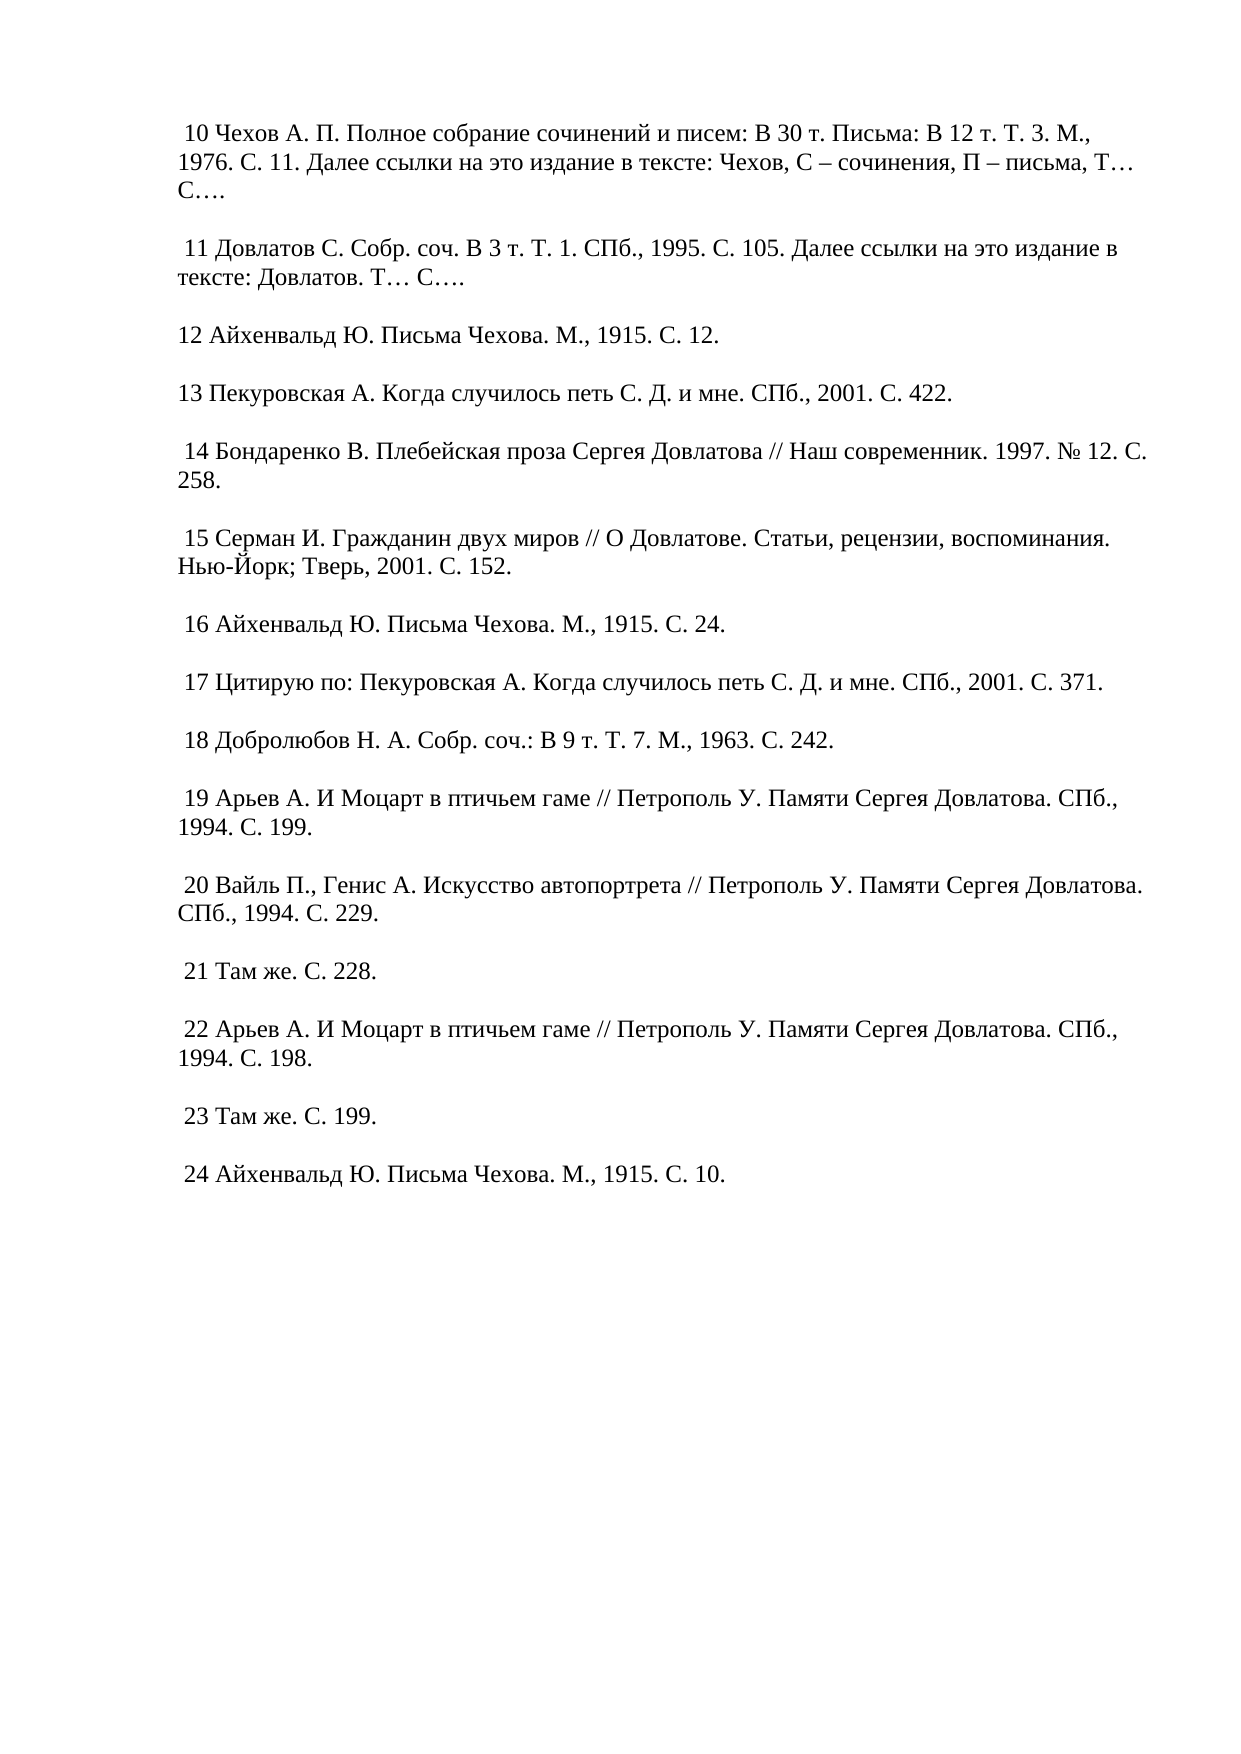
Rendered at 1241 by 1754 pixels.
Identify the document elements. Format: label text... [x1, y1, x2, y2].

text 23 Там же. С. 199. [177, 1101, 1152, 1130]
text 24 Айхенвальд Ю. Письма Чехова. М., 1915. С. 10. [177, 1159, 1152, 1188]
text 20 Вайль П., Генис А. Искусство автопортрета // Петрополь У. Памяти Сергея Довлатова. СПб., 1994. С. 229. [177, 870, 1152, 927]
text 16 Айхенвальд Ю. Письма Чехова. М., 1915. С. 24. [177, 609, 1152, 638]
text 14 Бондаренко В. Плебейская проза Сергея Довлатова // Наш современник. 1997. № 12. С. 258. [177, 436, 1152, 493]
text 12 Айхенвальд Ю. Письма Чехова. М., 1915. С. 12. [177, 320, 1152, 349]
text 22 Арьев А. И Моцарт в птичьем гаме // Петрополь У. Памяти Сергея Довлатова. СПб., 1994. С. 198. [177, 1014, 1152, 1072]
text 19 Арьев А. И Моцарт в птичьем гаме // Петрополь У. Памяти Сергея Довлатова. СПб., 1994. С. 199. [177, 783, 1152, 841]
text 11 Довлатов С. Собр. соч. В 3 т. Т. 1. СПб., 1995. С. 105. Далее ссылки на это издание в тексте: Довлатов. Т… С…. [177, 233, 1152, 291]
text 21 Там же. С. 228. [177, 956, 1152, 985]
text 15 Серман И. Гражданин двух миров // О Довлатове. Статьи, рецензии, воспоминания. Нью-Йорк; Тверь, 2001. С. 152. [177, 523, 1152, 580]
text 18 Добролюбов Н. А. Собр. соч.: В 9 т. Т. 7. М., 1963. С. 242. [177, 725, 1152, 754]
text 13 Пекуровская А. Когда случилось петь С. Д. и мне. СПб., 2001. С. 422. [177, 378, 1152, 407]
text 10 Чехов А. П. Полное собрание сочинений и писем: В 30 т. Письма: В 12 т. Т. 3. М., 1976. С. 11. Далее ссылки на это издание в тексте: Чехов, С – сочинения, П – письма, Т… С…. [177, 118, 1152, 204]
text 17 Цитирую по: Пекуровская А. Когда случилось петь С. Д. и мне. СПб., 2001. С. 371. [177, 667, 1152, 696]
